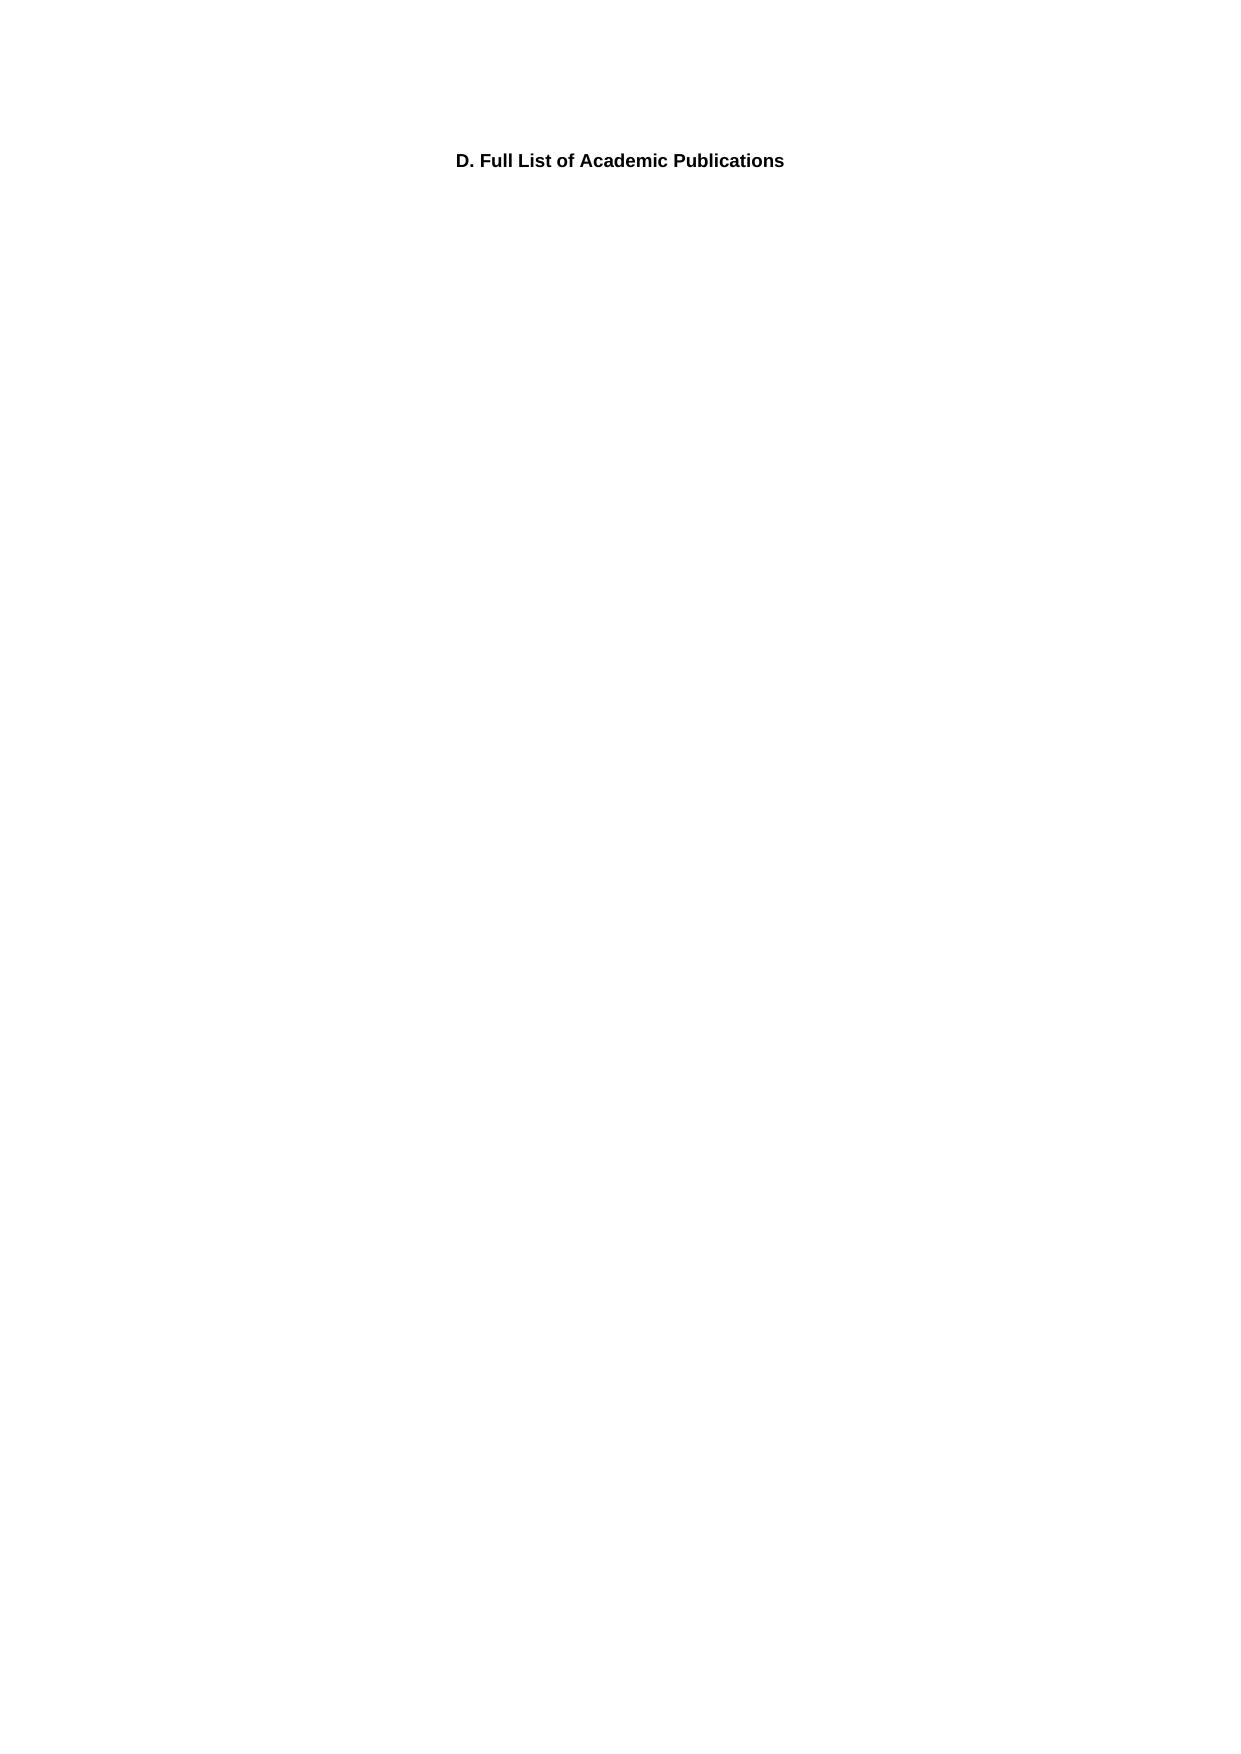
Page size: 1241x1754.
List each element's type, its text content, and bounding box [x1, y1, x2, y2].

text D. Full List of Academic Publications [150, 150, 1090, 172]
